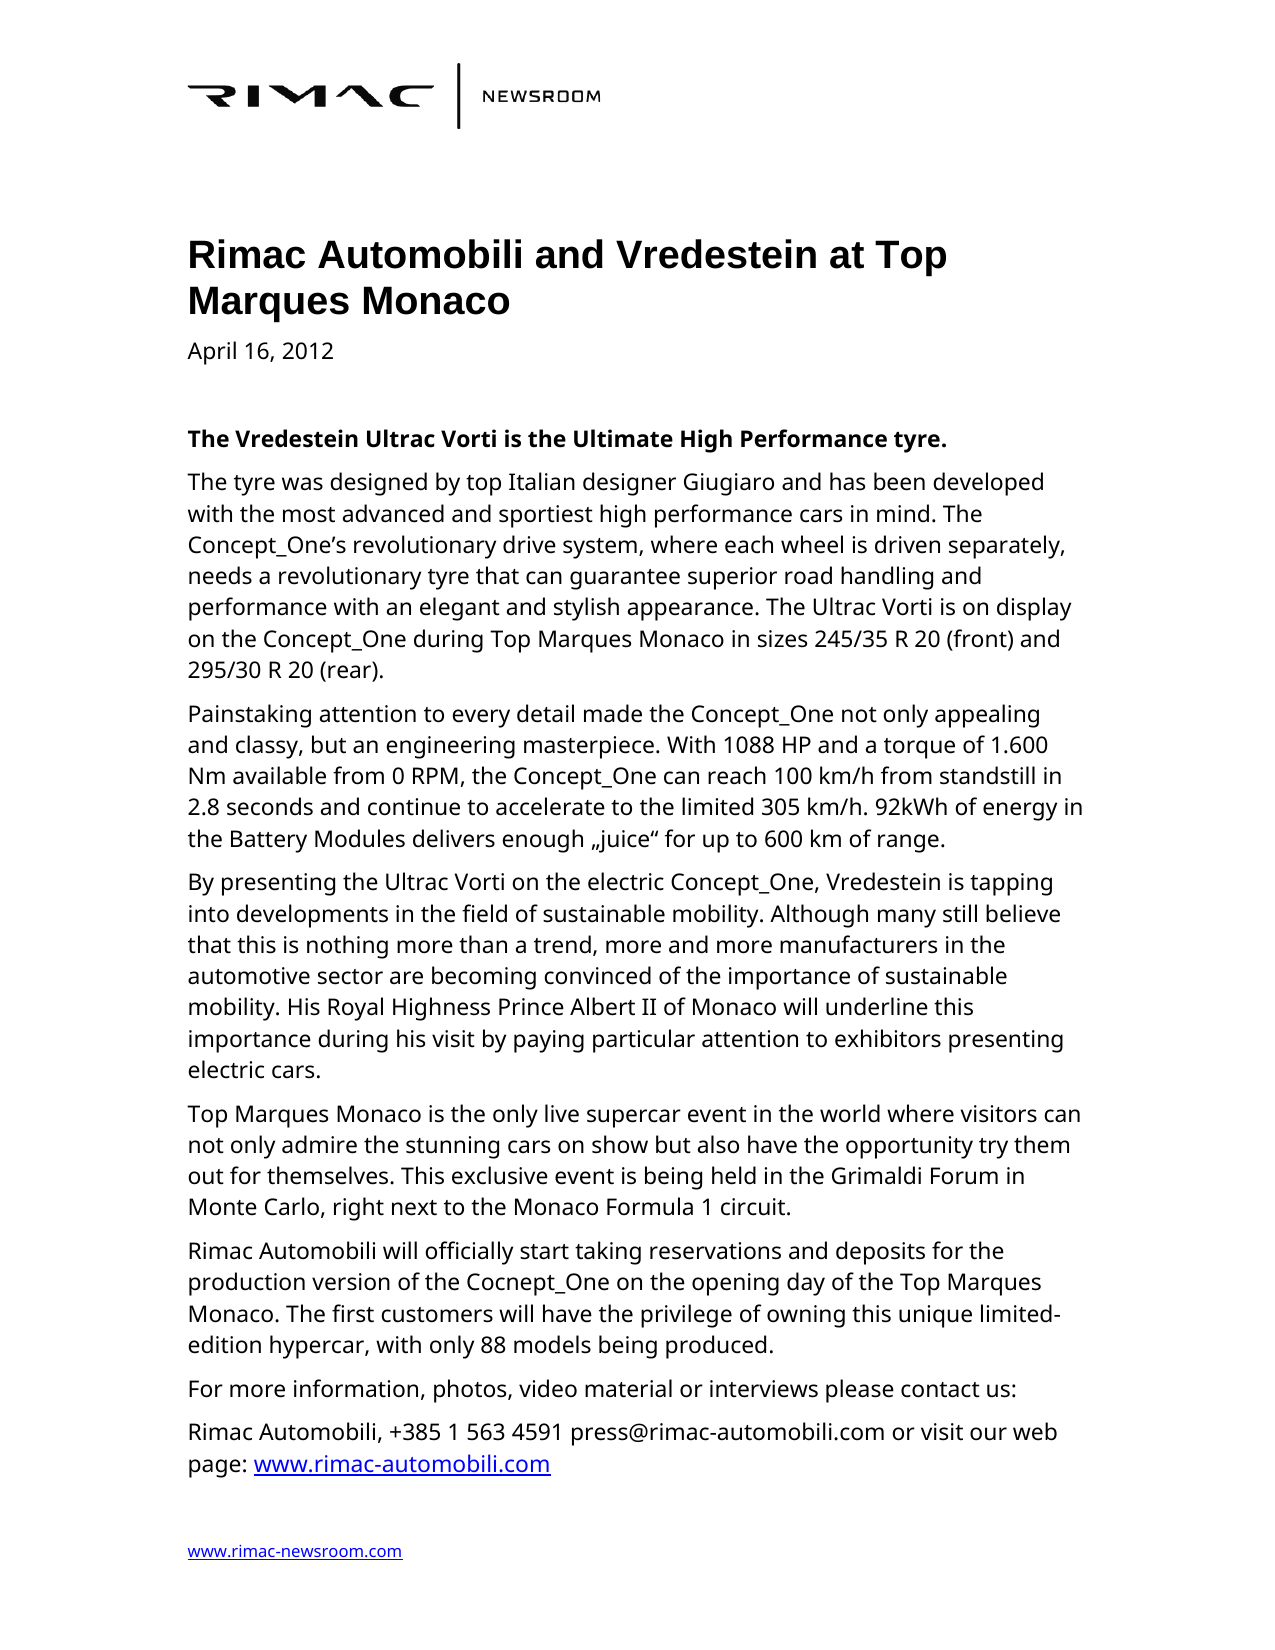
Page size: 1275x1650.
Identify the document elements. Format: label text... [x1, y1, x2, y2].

text The tyre was designed by top Italian designer Giugiaro and has been developed with the most advanced and sportiest high performance cars in mind. The Concept_One’s revolutionary drive system, where each wheel is driven separately, needs a revolutionary tyre that can guarantee superior road handling and performance with an elegant and stylish appearance. The Ultrac Vorti is on display on the Concept_One during Top Marques Monaco in sizes 245/35 R 20 (front) and 295/30 R 20 (rear). [187, 466, 1087, 685]
text Rimac Automobili will officially start taking reservations and deposits for the production version of the Cocnept_One on the opening day of the Top Marques Monaco. The first customers will have the privilege of owning this unique limited-edition hypercar, with only 88 models being produced. [187, 1235, 1087, 1360]
text Painstaking attention to every detail made the Concept_One not only appealing and classy, but an engineering masterpiece. With 1088 HP and a torque of 1.600 Nm available from 0 RPM, the Concept_One can reach 100 km/h from standstill in 2.8 seconds and continue to accelerate to the limited 305 km/h. 92kWh of energy in the Battery Modules delivers enough „juice“ for up to 600 km of range. [187, 697, 1087, 854]
text Top Marques Monaco is the only live supercar event in the world where visitors can not only admire the stunning cars on show but also have the opportunity try them out for themselves. This exclusive event is being held in the Grimaldi Forum in Monte Carlo, right next to the Monaco Formula 1 circuit. [187, 1097, 1087, 1222]
text April 16, 2012 [187, 335, 1087, 366]
text By presenting the Ultrac Vorti on the electric Concept_One, Vredestein is tapping into developments in the field of sustainable mobility. Although many still believe that this is nothing more than a trend, more and more manufacturers in the automotive sector are becoming convinced of the importance of sustainable mobility. His Royal Highness Prince Albert II of Monaco will underline this importance during his visit by paying particular attention to exhibitors presenting electric cars. [187, 866, 1087, 1085]
text Rimac Automobili, +385 1 563 4591 press@rimac-automobili.com or visit our web page: www.rimac-automobili.com [187, 1416, 1087, 1479]
subtitle Rimac Automobili and Vredestein at Top Marques Monaco [187, 231, 1087, 322]
text For more information, photos, video material or interviews please contact us: [187, 1372, 1087, 1404]
text The Vredestein Ultrac Vorti is the Ultimate High Performance tyre. [187, 422, 1087, 454]
picture [187, 60, 600, 129]
